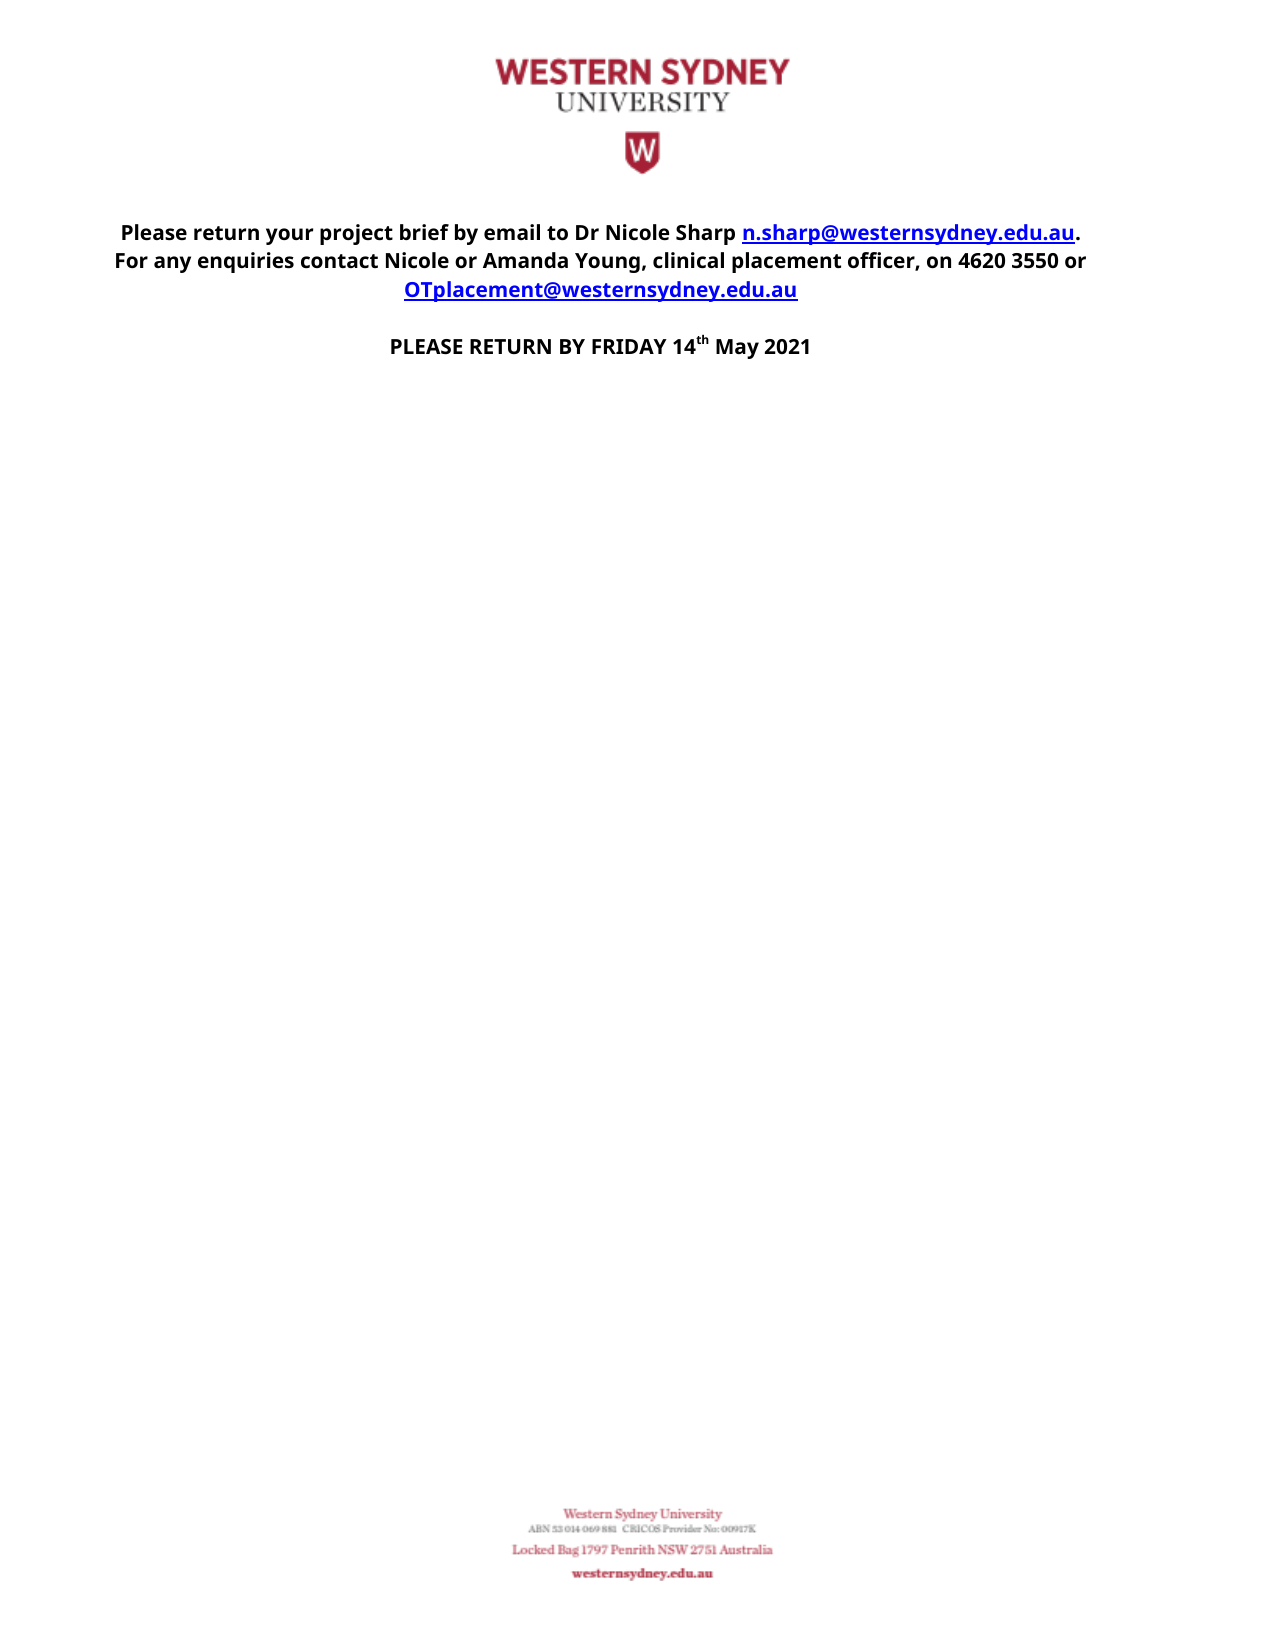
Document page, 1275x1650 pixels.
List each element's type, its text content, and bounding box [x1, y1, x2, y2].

text Please return your project brief by email to Dr Nicole Sharp n.sharp@westernsydney.edu.au. [114, 218, 1087, 247]
text PLEASE RETURN BY FRIDAY 14th May 2021 [114, 332, 1087, 360]
text For any enquiries contact Nicole or Amanda Young, clinical placement officer, on 4620 3550 or OTplacement@westernsydney.edu.au [114, 247, 1087, 303]
